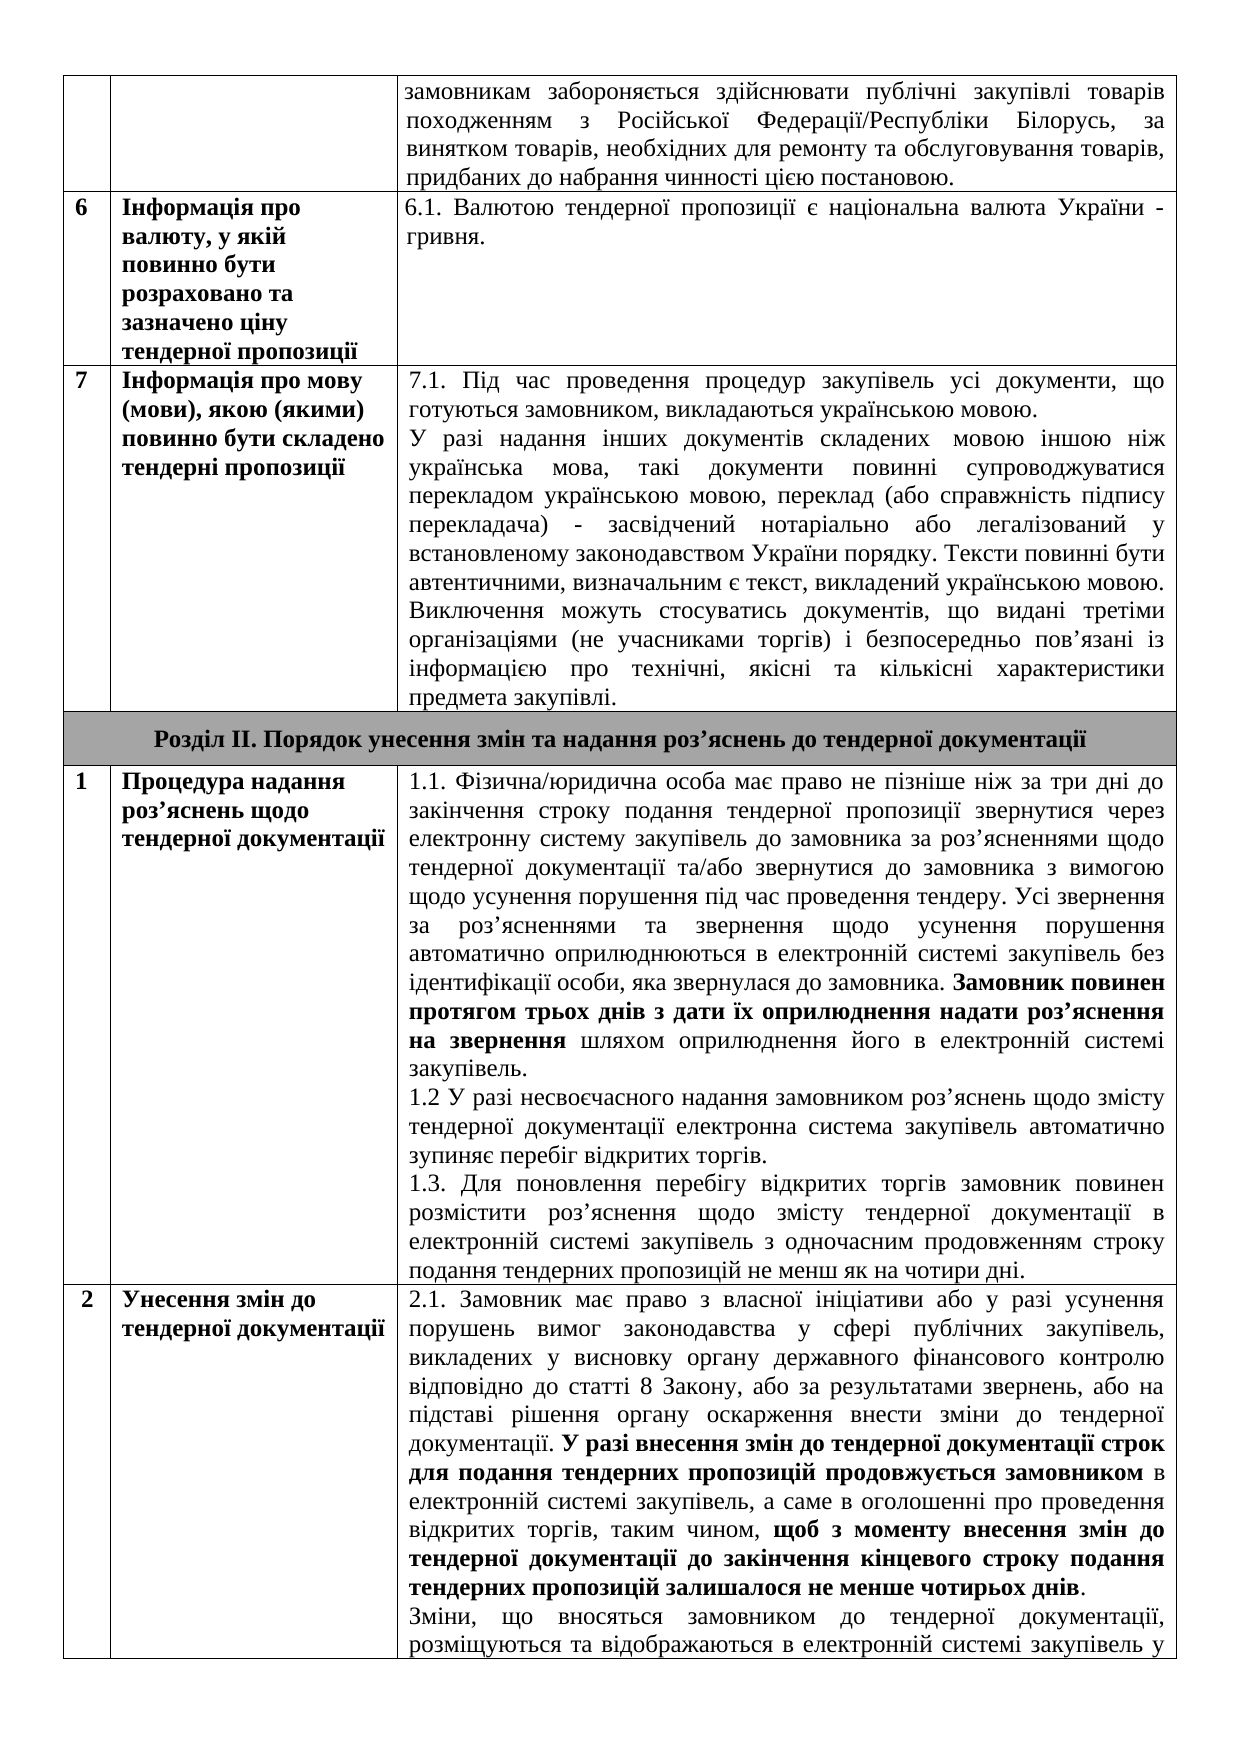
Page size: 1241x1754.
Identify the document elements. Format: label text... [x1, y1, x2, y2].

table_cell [111, 76, 397, 191]
table_cell 5 [64, 76, 110, 191]
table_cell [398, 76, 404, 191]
table_cell 7 [64, 366, 110, 711]
table_cell Процедура надання роз’яснень щодо тендерної документації [111, 766, 397, 1283]
table_cell 7.1. Під час проведення процедур закупівель усі документи, що готуються замовником, викладаються українською мовою. У разі надання інших документів складених мовою іншою ніж українська мова, такі документи повинні супроводжуватися перекладом українською мовою, переклад (або справжність підпису перекладача) - засвідчений нотаріально або легалізований у встановленому законодавством України порядку. Тексти повинні бути автентичними, визначальним є текст, викладений українською мовою. Виключення можуть стосуватись документів, що видані третіми організаціями (не учасниками торгів) і безпосередньо пов’язані із інформацією про технічні, якісні та кількісні характеристики предмета закупівлі. [398, 366, 1176, 711]
table_cell Інформація про мову (мови), якою (якими) повинно бути складено тендерні пропозиції [111, 366, 397, 711]
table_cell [111, 1285, 397, 1658]
table_cell Розділ ІІ. Порядок унесення змін та надання роз’яснень до тендерної документації [64, 712, 1176, 765]
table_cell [398, 1285, 1176, 1658]
table_cell 1 [64, 766, 110, 1283]
table_cell 6.1. Валютою тендерної пропозиції є національна валюта України - гривня. [398, 192, 1176, 364]
table_cell 6 [64, 192, 110, 364]
table_cell 2 [64, 1285, 110, 1658]
table_cell 1.1. Фізична/юридична особа має право не пізніше ніж за три дні до закінчення строку подання тендерної пропозиції звернутися через електронну систему закупівель до замовника за роз’ясненнями щодо тендерної документації та/або звернутися до замовника з вимогою щодо усунення порушення під час проведення тендеру. Усі звернення за роз’ясненнями та звернення щодо усунення порушення автоматично оприлюднюються в електронній системі закупівель без ідентифікації особи, яка звернулася до замовника. Замовник повинен протягом трьох днів з дати їх оприлюднення надати роз’яснення на звернення шляхом оприлюднення його в електронній системі закупівель. 1.2 У разі несвоєчасного надання замовником роз’яснень щодо змісту тендерної документації електронна система закупівель автоматично зупиняє перебіг відкритих торгів. 1.3. Для поновлення перебігу відкритих торгів замовник повинен розмістити роз’яснення щодо змісту тендерної документації в електронній системі закупівель з одночасним продовженням строку подання тендерних пропозицій не менш як на чотири дні. [398, 766, 1176, 1283]
table_cell Інформація про валюту, у якій повинно бути розраховано та зазначено ціну тендерної пропозиції [111, 192, 397, 364]
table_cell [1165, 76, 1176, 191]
